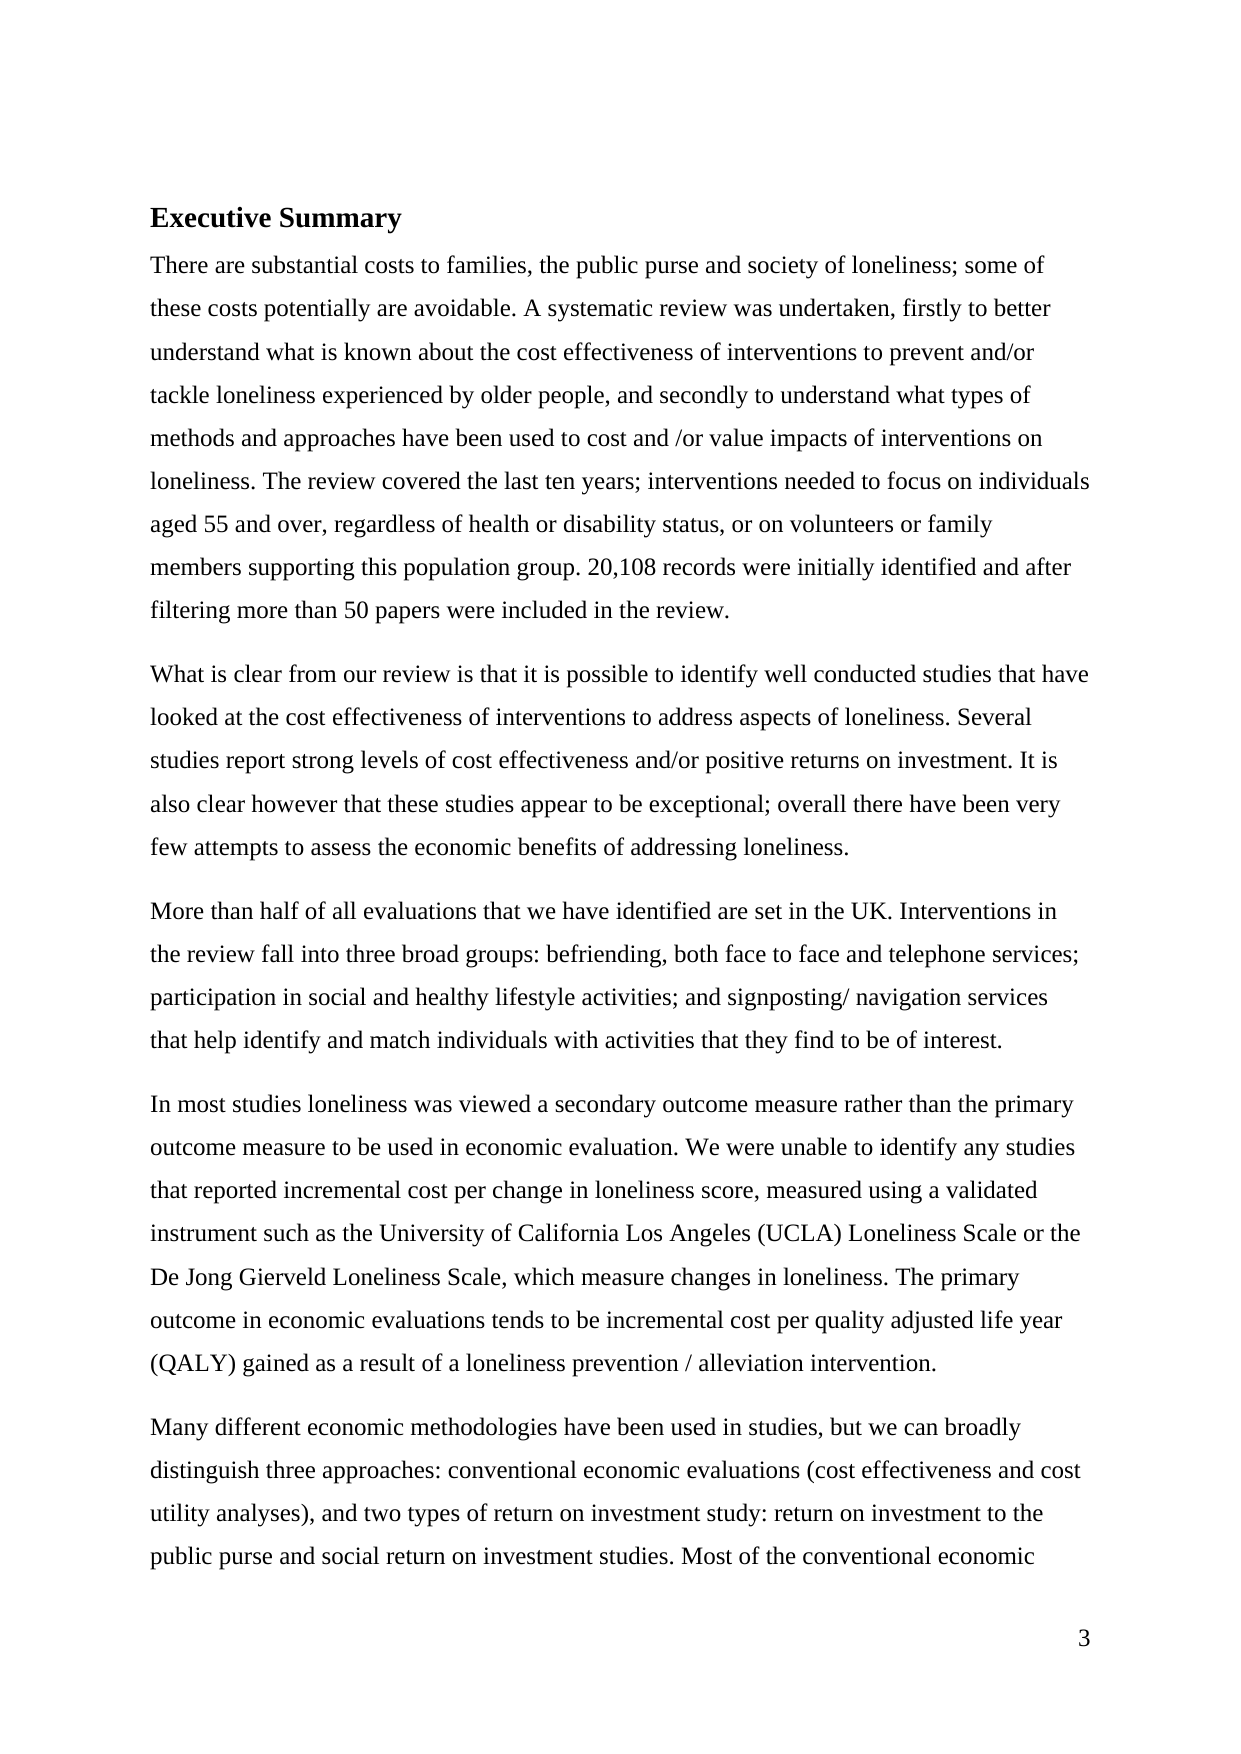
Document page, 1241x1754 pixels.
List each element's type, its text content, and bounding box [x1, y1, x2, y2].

subtitle Executive Summary [150, 200, 1090, 233]
text In most studies loneliness was viewed a secondary outcome measure rather than the primary outcome measure to be used in economic evaluation. We were unable to identify any studies that reported incremental cost per change in loneliness score, measured using a validated instrument such as the University of California Los Angeles (UCLA) Loneliness Scale or the De Jong Gierveld Loneliness Scale, which measure changes in loneliness. The primary outcome in economic evaluations tends to be incremental cost per quality adjusted life year (QALY) gained as a result of a loneliness prevention / alleviation intervention. [150, 1089, 1090, 1377]
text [150, 1412, 1090, 1570]
text There are substantial costs to families, the public purse and society of loneliness; some of these costs potentially are avoidable. A systematic review was undertaken, firstly to better understand what is known about the cost effectiveness of interventions to prevent and/or tackle loneliness experienced by older people, and secondly to understand what types of methods and approaches have been used to cost and /or value impacts of interventions on loneliness. The review covered the last ten years; interventions needed to focus on individuals aged 55 and over, regardless of health or disability status, or on volunteers or family members supporting this population group. 20,108 records were initially identified and after filtering more than 50 papers were included in the review. [150, 250, 1090, 624]
text What is clear from our review is that it is possible to identify well conducted studies that have looked at the cost effectiveness of interventions to address aspects of loneliness. Several studies report strong levels of cost effectiveness and/or positive returns on investment. It is also clear however that these studies appear to be exceptional; overall there have been very few attempts to assess the economic benefits of addressing loneliness. [150, 659, 1090, 861]
text More than half of all evaluations that we have identified are set in the UK. Interventions in the review fall into three broad groups: befriending, both face to face and telephone services; participation in social and healthy lifestyle activities; and signposting/ navigation services that help identify and match individuals with activities that they find to be of interest. [150, 896, 1090, 1054]
